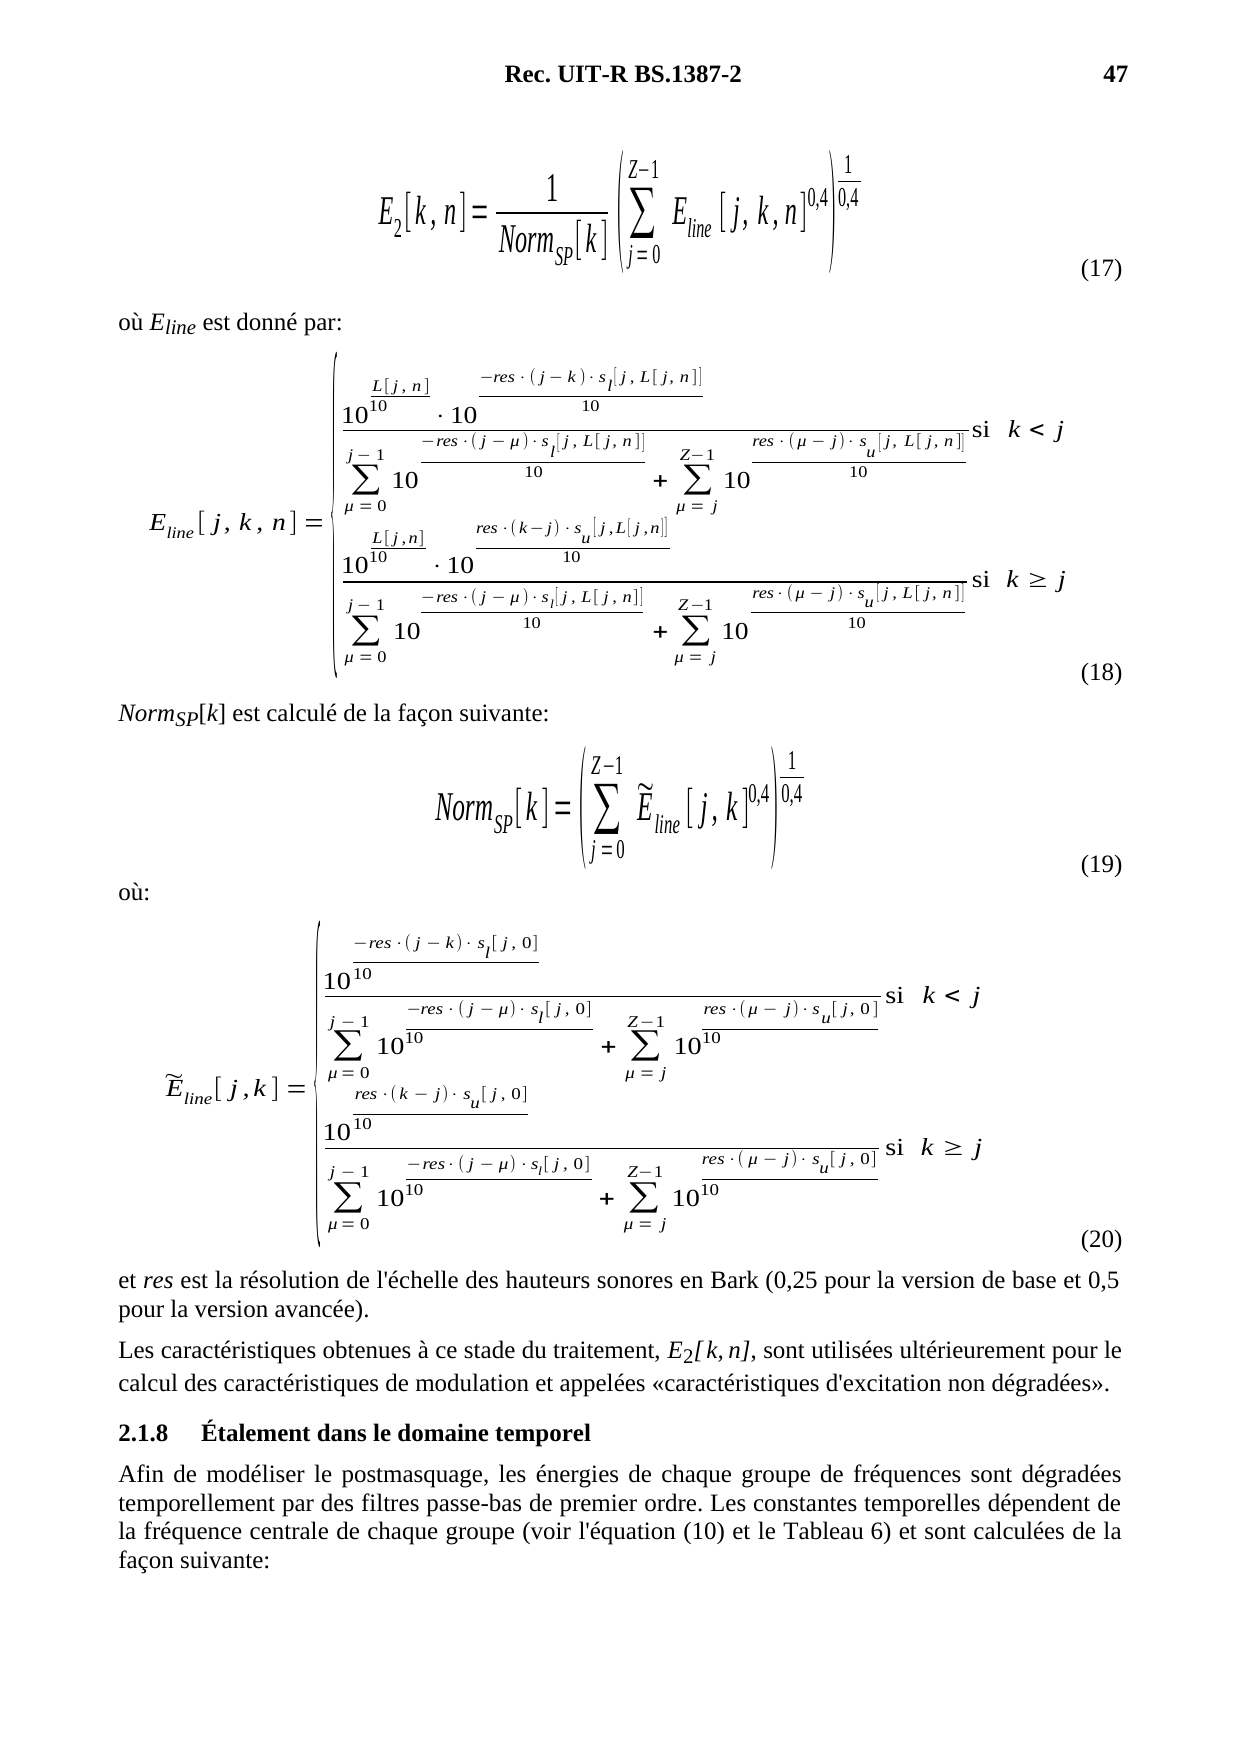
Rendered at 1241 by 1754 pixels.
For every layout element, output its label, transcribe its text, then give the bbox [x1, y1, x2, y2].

text (20) [118, 919, 1122, 1253]
text où Eline est donné par: [118, 307, 1122, 339]
text Les caractéristiques obtenues à ce stade du traitement, E2[ k, n], sont utilisées ultérieurement pour le calcul des caractéristiques de modulation et appelées «caractéristiques d'excitation non dégradées». [118, 1335, 1122, 1397]
text NormSP[k] est calculé de la façon suivante: [118, 698, 1122, 731]
text (18) [118, 352, 1122, 686]
subtitle 2.1.8 Étalement dans le domaine temporel [118, 1418, 1122, 1446]
text (17) [118, 148, 1122, 282]
text où: [118, 877, 1122, 906]
text et res est la résolution de l'échelle des hauteurs sonores en Bark (0,25 pour la version de base et 0,5 pour la version avancée). [118, 1265, 1122, 1323]
text (19) [118, 744, 1122, 877]
text Afin de modéliser le postmasquage, les énergies de chaque groupe de fréquences sont dégradées temporellement par des filtres passe-bas de premier ordre. Les constantes temporelles dépendent de la fréquence centrale de chaque groupe (voir l'équation (10) et le Tableau 6) et sont calculées de la façon suivante: [118, 1459, 1122, 1574]
